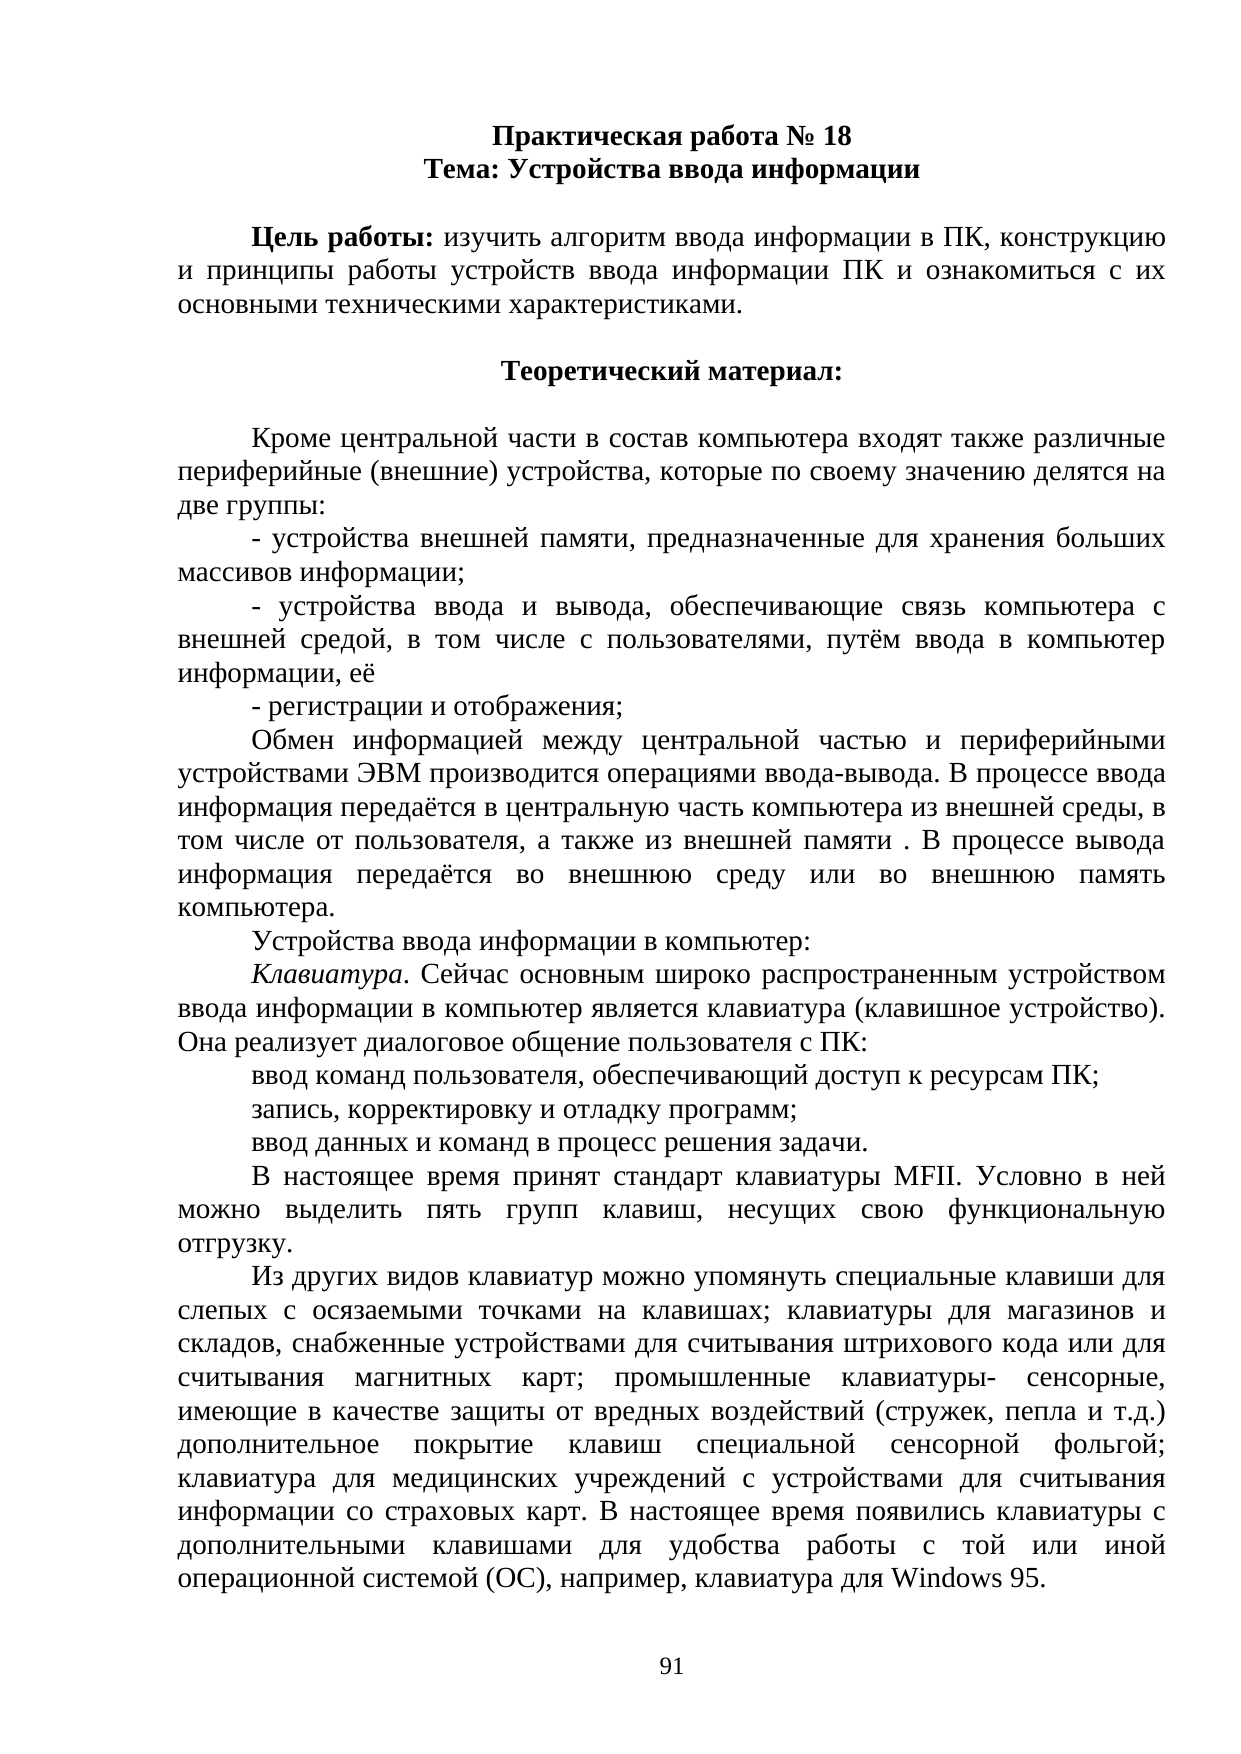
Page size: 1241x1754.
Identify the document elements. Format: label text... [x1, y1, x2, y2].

subtitle Практическая работа № 18 [177, 118, 1167, 152]
text - устройства ввода и вывода, обеспечивающие связь компьютера с внешней средой, в том числе с пользователями, путём ввода в компьютер информации, её [177, 588, 1167, 688]
text - регистрации и отображения; [177, 688, 1167, 722]
text Теоретический материал: [177, 353, 1167, 386]
text Цель работы: изучить алгоритм ввода информации в ПК, конструкцию и принципы работы устройств ввода информации ПК и ознакомиться с их основными техническими характеристиками. [177, 219, 1167, 319]
text В настоящее время принят стандарт клавиатуры MFII. Условно в ней можно выделить пять групп клавиш, несущих свою функциональную отгрузку. [177, 1158, 1167, 1258]
text Кроме центральной части в состав компьютера входят также различные периферийные (внешние) устройства, которые по своему значению делятся на две группы: [177, 420, 1167, 521]
text ввод данных и команд в процесс решения задачи. [177, 1124, 1167, 1158]
text - устройства внешней памяти, предназначенные для хранения больших массивов информации; [177, 521, 1167, 588]
text Устройства ввода информации в компьютер: [177, 923, 1167, 957]
subtitle Тема: Устройства ввода информации [177, 152, 1167, 185]
text Клавиатура. Сейчас основным широко распространенным устройством ввода информации в компьютер является клавиатура (клавишное устройство). Она реализует диалоговое общение пользователя с ПК: [177, 957, 1167, 1057]
text Обмен информацией между центральной частью и периферийными устройствами ЭВМ производится операциями ввода-вывода. В процессе ввода информация передаётся в центральную часть компьютера из внешней среды, в том числе от пользователя, а также из внешней памяти . В процессе вывода информация передаётся во внешнюю среду или во внешнюю память компьютера. [177, 722, 1167, 923]
text ввод команд пользователя, обеспечивающий доступ к ресурсам ПК; [177, 1057, 1167, 1091]
text запись, корректировку и отладку программ; [177, 1091, 1167, 1124]
text Из других видов клавиатур можно упомянуть специальные клавиши для слепых с осязаемыми точками на клавишах; клавиатуры для магазинов и складов, снабженные устройствами для считывания штрихового кода или для считывания магнитных карт; промышленные клавиатуры- сенсорные, имеющие в качестве защиты от вредных воздействий (стружек, пепла и т.д.) дополнительное покрытие клавиш специальной сенсорной фольгой; клавиатура для медицинских учреждений с устройствами для считывания информации со страховых карт. В настоящее время появились клавиатуры с дополнительными клавишами для удобства работы с той или иной операционной системой (ОС), например, клавиатура для Windows 95. [177, 1258, 1167, 1594]
